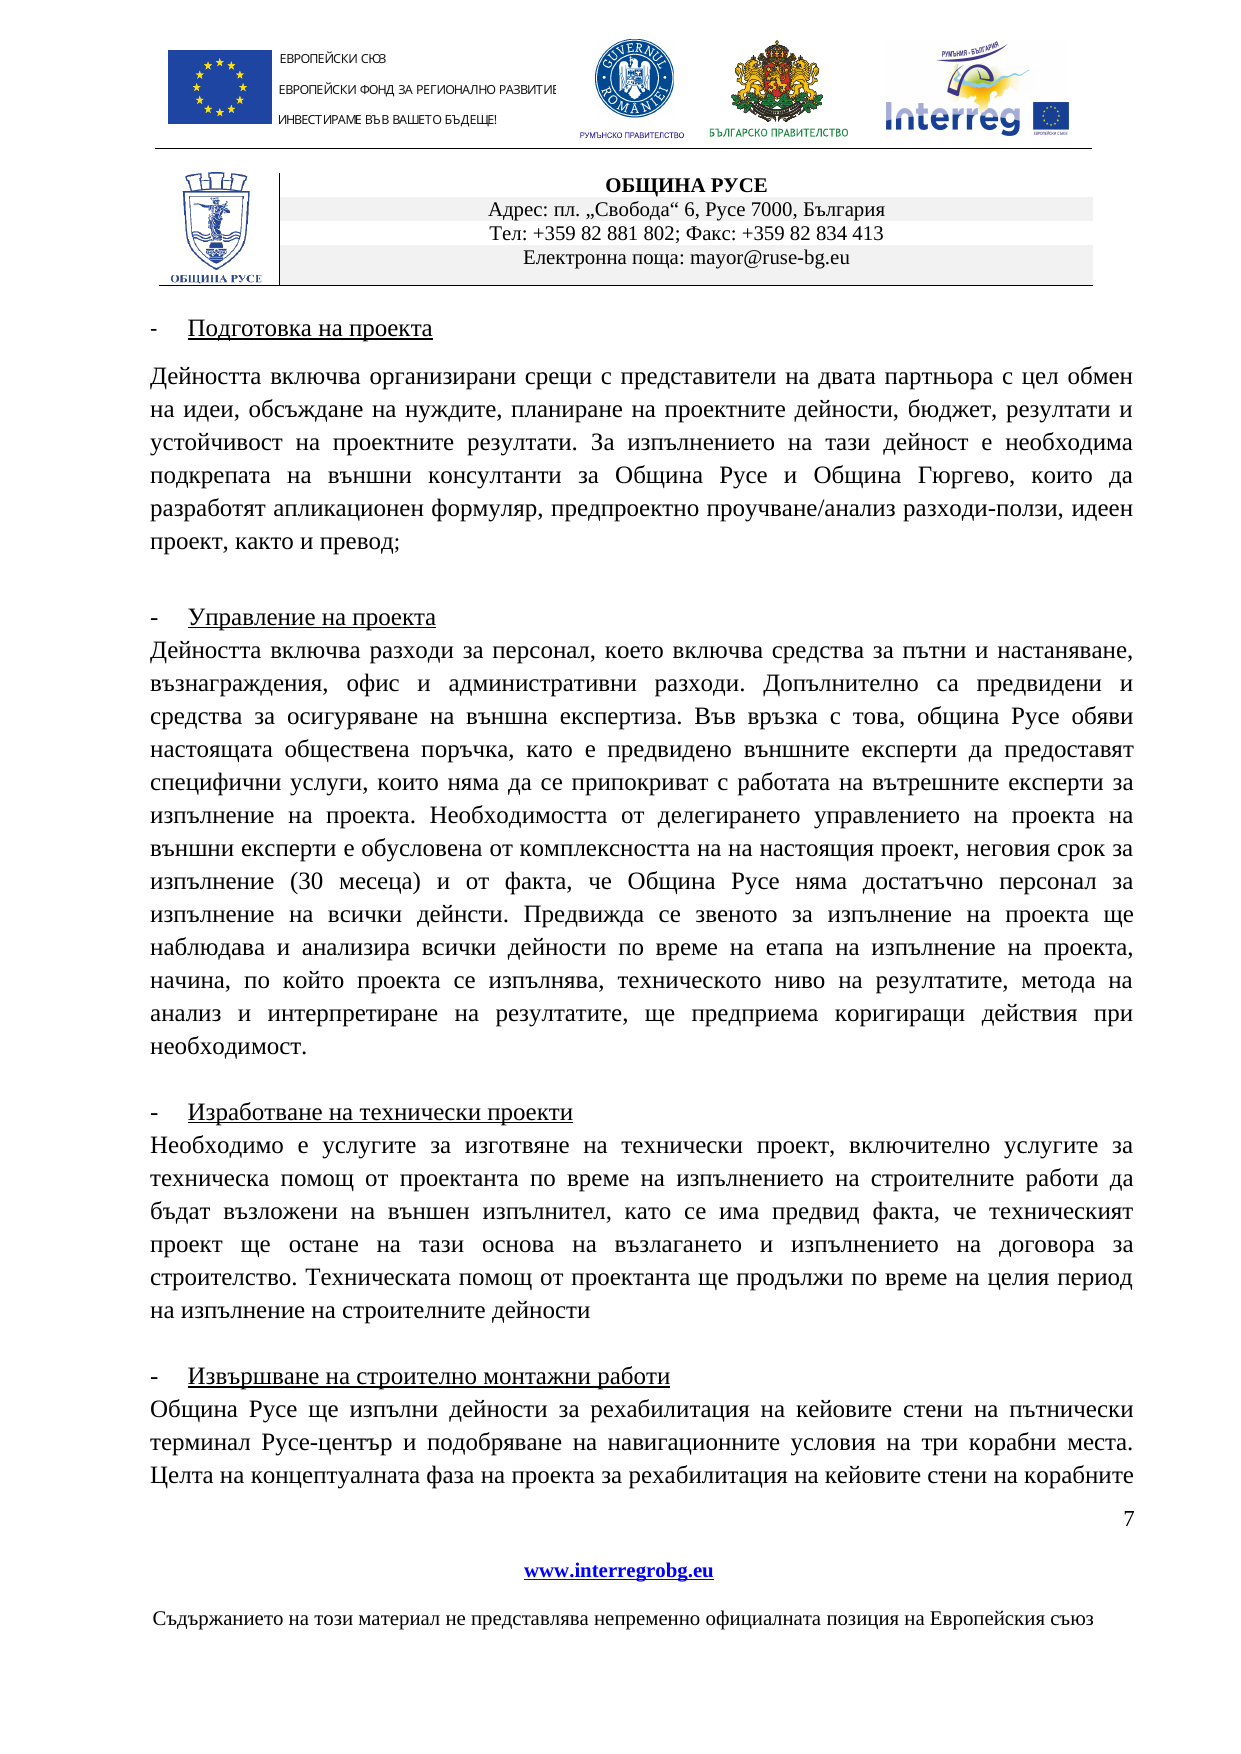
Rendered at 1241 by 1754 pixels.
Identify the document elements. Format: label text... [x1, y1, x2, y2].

text Дейността включва разходи за персонал, което включва средства за пътни и настаняване, възнаграждения, офис и административни разходи. Допълнително са предвидени и средства за осигуряване на външна експертиза. Във връзка с това, община Русе обяви настоящата обществена поръчка, като е предвидено външните експерти да предоставят специфични услуги, които няма да се припокриват с работата на вътрешните експерти за изпълнение на проекта. Необходимостта от делегирането управлението на проекта на външни експерти е обусловена от комплексността на на настоящия проект, неговия срок за изпълнение (30 месеца) и от факта, че Община Русе няма достатъчно персонал за изпълнение на всички дейнсти. Предвижда се звеното за изпълнение на проекта ще наблюдава и анализира всички дейности по време на етапа на изпълнение на проекта, начина, по който проекта се изпълнява, техническото ниво на резултатите, метода на анализ и интерпретиране на резултатите, ще предприема коригиращи действия при необходимост. [150, 635, 1134, 1060]
text Дейността включва организирани срещи с представители на двата партньора с цел обмен на идеи, обсъждане на нуждите, планиране на проектните дейности, бюджет, резултати и устойчивост на проектните резултати. За изпълнението на тази дейност е необходима подкрепата на външни консултанти за Община Русе и Община Гюргево, които да разработят апликационен формуляр, предпроектно проучване/анализ разходи-ползи, идеен проект, както и превод; [150, 361, 1134, 555]
picture [170, 172, 262, 284]
list Извършване на строително монтажни работи [150, 1361, 1134, 1390]
list Управление на проекта [150, 602, 1134, 630]
text Необходимо е услугите за изготвяне на технически проект, включително услугите за техническа помощ от проектанта по време на изпълнението на строителните работи да бъдат възложени на външен изпълнител, като се има предвид факта, че техническият проект ще остане на тази основа на възлагането и изпълнението на договора за строителство. Техническата помощ от проектанта ще продължи по време на целия период на изпълнение на строителните дейности [150, 1130, 1134, 1324]
list Изработване на технически проекти [150, 1097, 1134, 1126]
picture [886, 41, 1069, 136]
list Подготовка на проекта [150, 312, 1134, 344]
